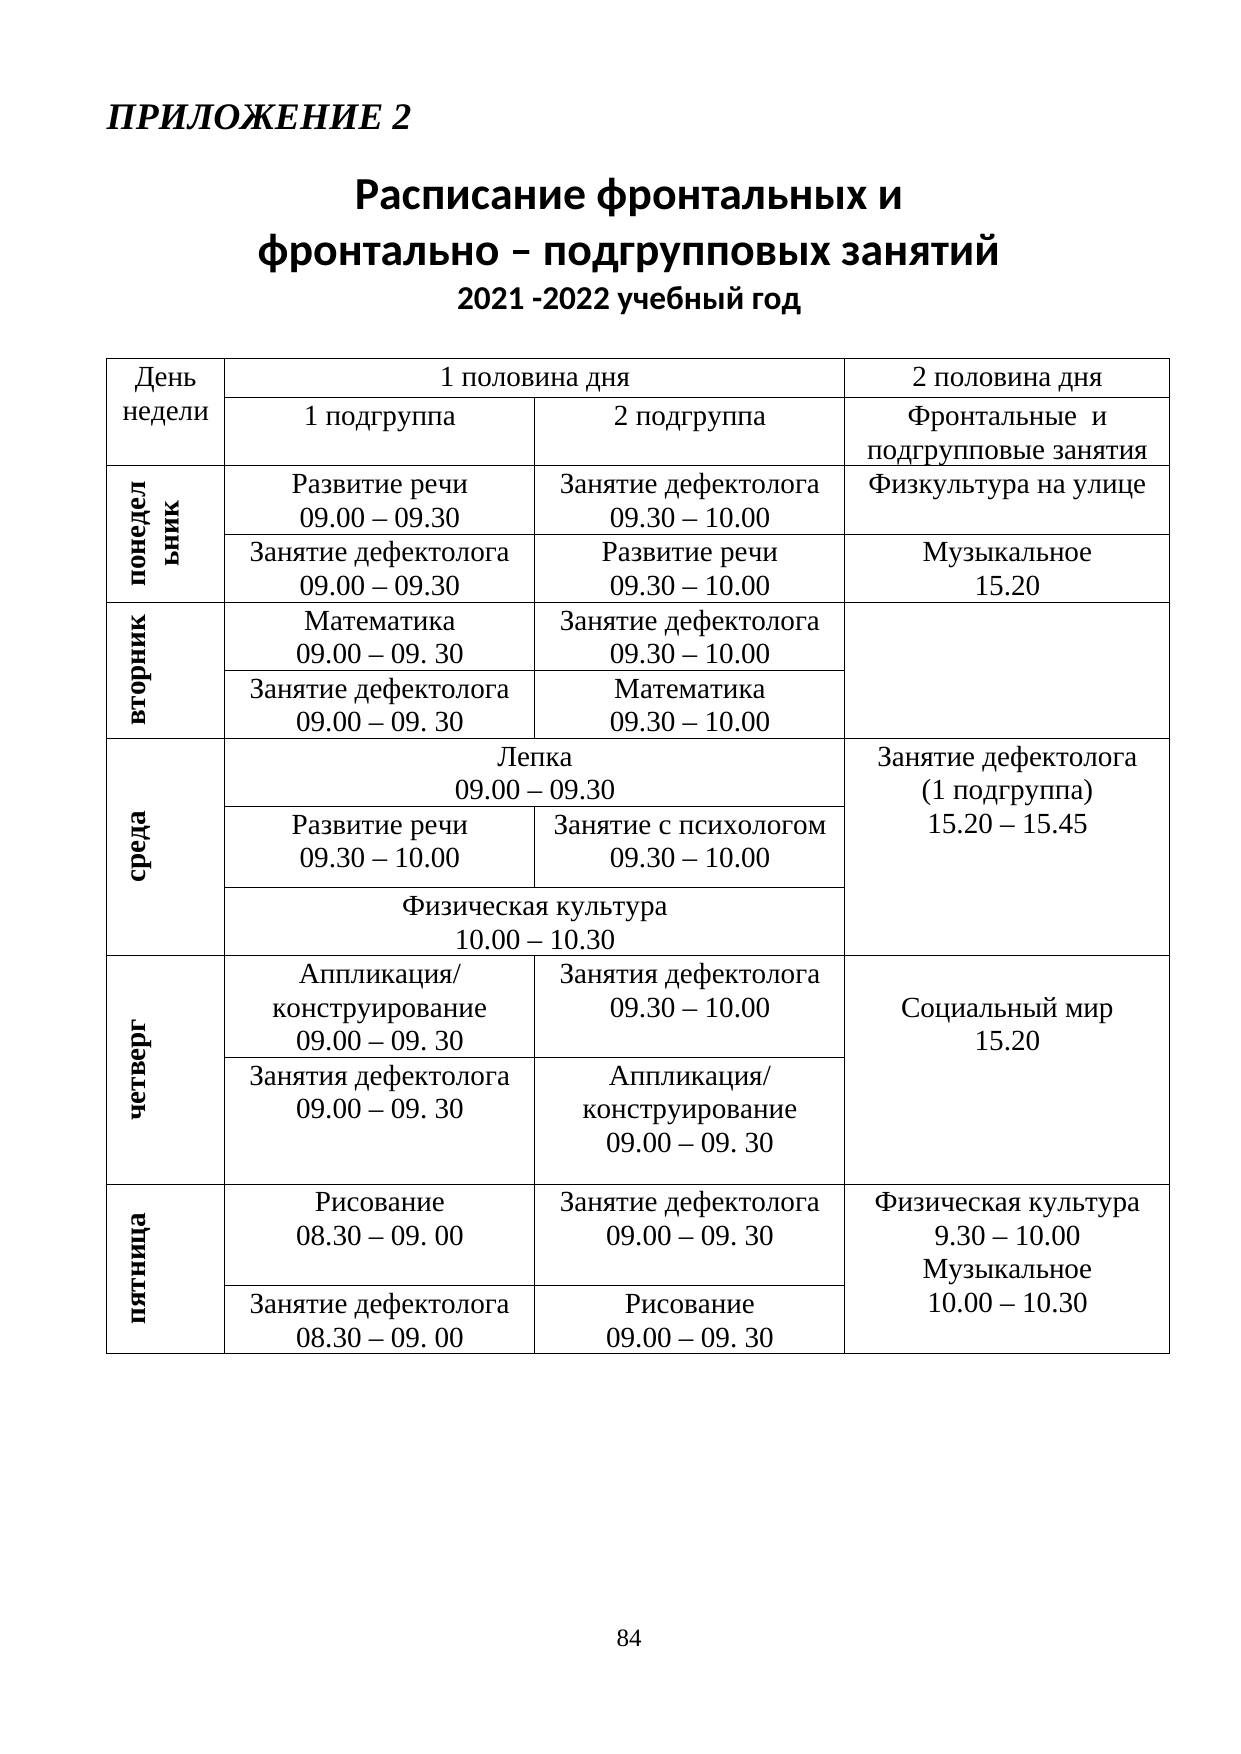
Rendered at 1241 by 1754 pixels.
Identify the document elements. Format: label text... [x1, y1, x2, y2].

table_cell [845, 603, 1169, 738]
table_cell Развитие речи 09.30 – 10.00 [535, 535, 844, 602]
table_cell 1 подгруппа [225, 398, 534, 465]
table_cell четверг [107, 956, 224, 1183]
table_cell пятница [107, 1185, 224, 1353]
table_cell Физическая культура 9.30 – 10.00 Музыкальное 10.00 – 10.30 [845, 1185, 1169, 1353]
table_cell Рисование 08.30 – 09. 00 [225, 1185, 534, 1285]
table_cell Рисование 09.00 – 09. 30 [535, 1286, 844, 1353]
table_cell Физкультура на улице [845, 466, 1169, 533]
table_cell Занятие дефектолога (1 подгруппа) 15.20 – 15.45 [845, 739, 1169, 955]
table_header 2 половина дня [845, 359, 1169, 397]
table_cell Математика 09.00 – 09. 30 [225, 603, 534, 670]
table_cell Занятие дефектолога 08.30 – 09. 00 [225, 1286, 534, 1353]
table_cell Лепка 09.00 – 09.30 [225, 739, 844, 806]
table_cell Занятие дефектолога 09.00 – 09. 30 [535, 1185, 844, 1285]
table_cell вторник [107, 603, 224, 738]
table_cell Аппликация/ конструирование 09.00 – 09. 30 [535, 1058, 844, 1183]
table_cell Занятие дефектолога 09.00 – 09. 30 [225, 671, 534, 738]
table_cell 2 подгруппа [535, 398, 844, 465]
text ПРИЛОЖЕНИЕ 2 [106, 94, 1152, 138]
table_cell Музыкальное 15.20 [845, 535, 1169, 602]
table_cell среда [107, 739, 224, 955]
table_cell Фронтальные и подгрупповые занятия [845, 398, 1169, 465]
text фронтально – подгрупповых занятий [106, 221, 1152, 277]
table_cell Социальный мир 15.20 [845, 956, 1169, 1183]
table_header День недели [107, 359, 224, 465]
table_cell Занятие с психологом 09.30 – 10.00 [535, 807, 844, 887]
table_cell Аппликация/ конструирование 09.00 – 09. 30 [225, 956, 534, 1057]
table_cell Математика 09.30 – 10.00 [535, 671, 844, 738]
table_cell Занятие дефектолога 09.30 – 10.00 [535, 603, 844, 670]
table_cell понедельник [107, 466, 224, 602]
table_header 1 половина дня [225, 359, 844, 397]
text 2021 -2022 учебный год [106, 277, 1152, 317]
table_cell Развитие речи 09.30 – 10.00 [225, 807, 534, 887]
table_cell Занятие дефектолога 09.30 – 10.00 [535, 466, 844, 533]
text Расписание фронтальных и [106, 165, 1152, 221]
table_cell Занятия дефектолога 09.30 – 10.00 [535, 956, 844, 1057]
table_cell Физическая культура 10.00 – 10.30 [225, 888, 844, 955]
table_cell Занятие дефектолога 09.00 – 09.30 [225, 535, 534, 602]
table_cell Занятия дефектолога 09.00 – 09. 30 [225, 1058, 534, 1183]
table_cell Развитие речи 09.00 – 09.30 [225, 466, 534, 533]
